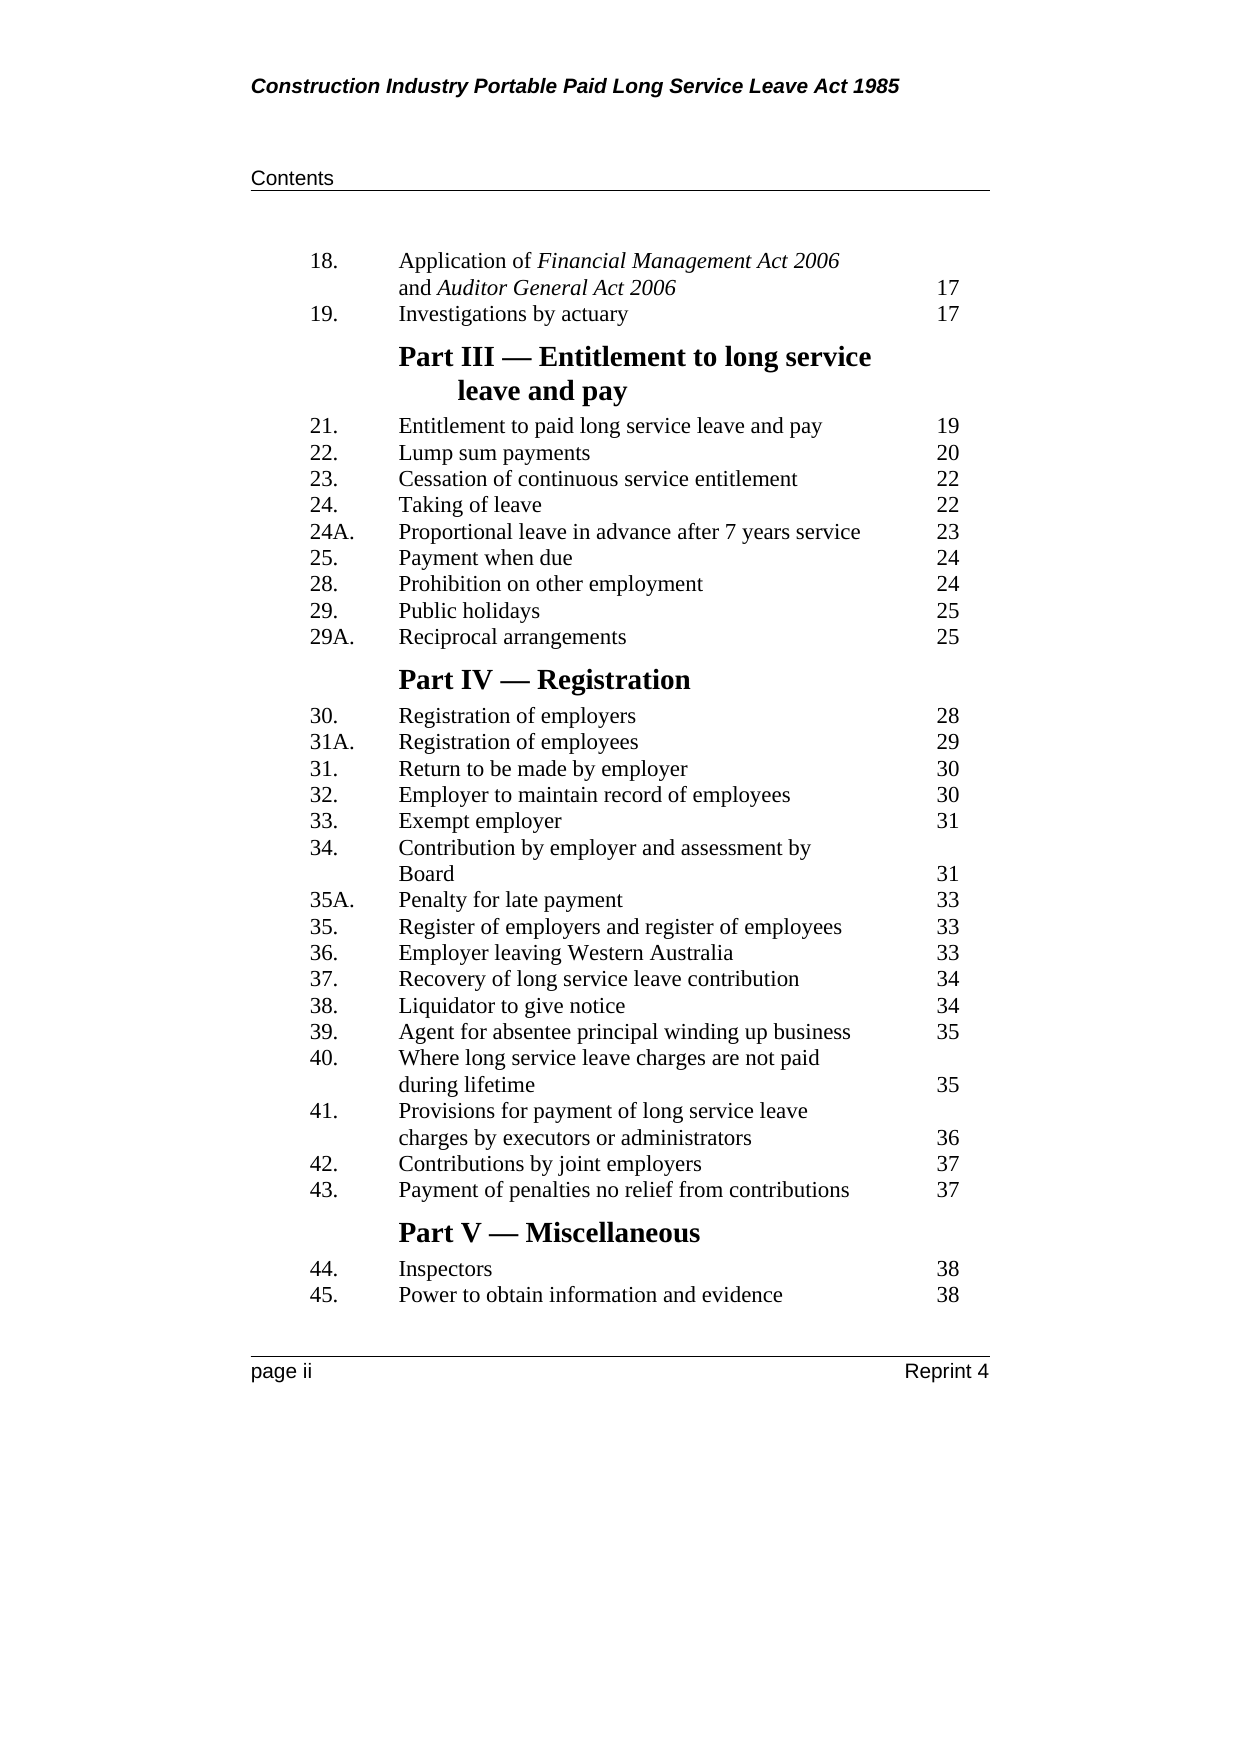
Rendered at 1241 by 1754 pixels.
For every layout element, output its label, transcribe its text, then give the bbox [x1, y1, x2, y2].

text 29. Public holidays 25 [309, 597, 872, 623]
text 29A. Reciprocal arrangements 25 [309, 623, 872, 649]
text 24. Taking of leave 22 [309, 491, 872, 518]
text 31A. Registration of employees 29 [309, 728, 872, 754]
text 34. Contribution by employer and assessment by Board 31 [309, 834, 872, 886]
text 45. Power to obtain information and evidence 38 [309, 1281, 872, 1308]
text 35A. Penalty for late payment 33 [309, 886, 872, 913]
text 22. Lump sum payments 20 [309, 439, 872, 465]
text Part V — Miscellaneous [398, 1215, 872, 1249]
text 21. Entitlement to paid long service leave and pay 19 [309, 412, 872, 439]
text 18. Application of Financial Management Act 2006 and Auditor General Act 2006 17 [309, 247, 872, 300]
text Part III — Entitlement to long service leave and pay [398, 339, 872, 406]
text Part IV — Registration [398, 662, 872, 696]
text 40. Where long service leave charges are not paid during lifetime 35 [309, 1044, 872, 1097]
text 19. Investigations by actuary 17 [309, 300, 872, 327]
text 32. Employer to maintain record of employees 30 [309, 781, 872, 807]
text 24A. Proportional leave in advance after 7 years service 23 [309, 518, 872, 544]
text 43. Payment of penalties no relief from contributions 37 [309, 1176, 872, 1203]
text 37. Recovery of long service leave contribution 34 [309, 965, 872, 992]
text 30. Registration of employers 28 [309, 702, 872, 728]
text 35. Register of employers and register of employees 33 [309, 913, 872, 939]
text 28. Prohibition on other employment 24 [309, 571, 872, 597]
text 33. Exempt employer 31 [309, 807, 872, 834]
text 23. Cessation of continuous service entitlement 22 [309, 465, 872, 491]
text 25. Payment when due 24 [309, 544, 872, 571]
text 42. Contributions by joint employers 37 [309, 1150, 872, 1176]
text 44. Inspectors 38 [309, 1255, 872, 1281]
text 41. Provisions for payment of long service leave charges by executors or administrators 36 [309, 1097, 872, 1150]
text 31. Return to be made by employer 30 [309, 754, 872, 781]
text 38. Liquidator to give notice 34 [309, 992, 872, 1018]
text 36. Employer leaving Western Australia 33 [309, 939, 872, 965]
text 39. Agent for absentee principal winding up business 35 [309, 1018, 872, 1044]
